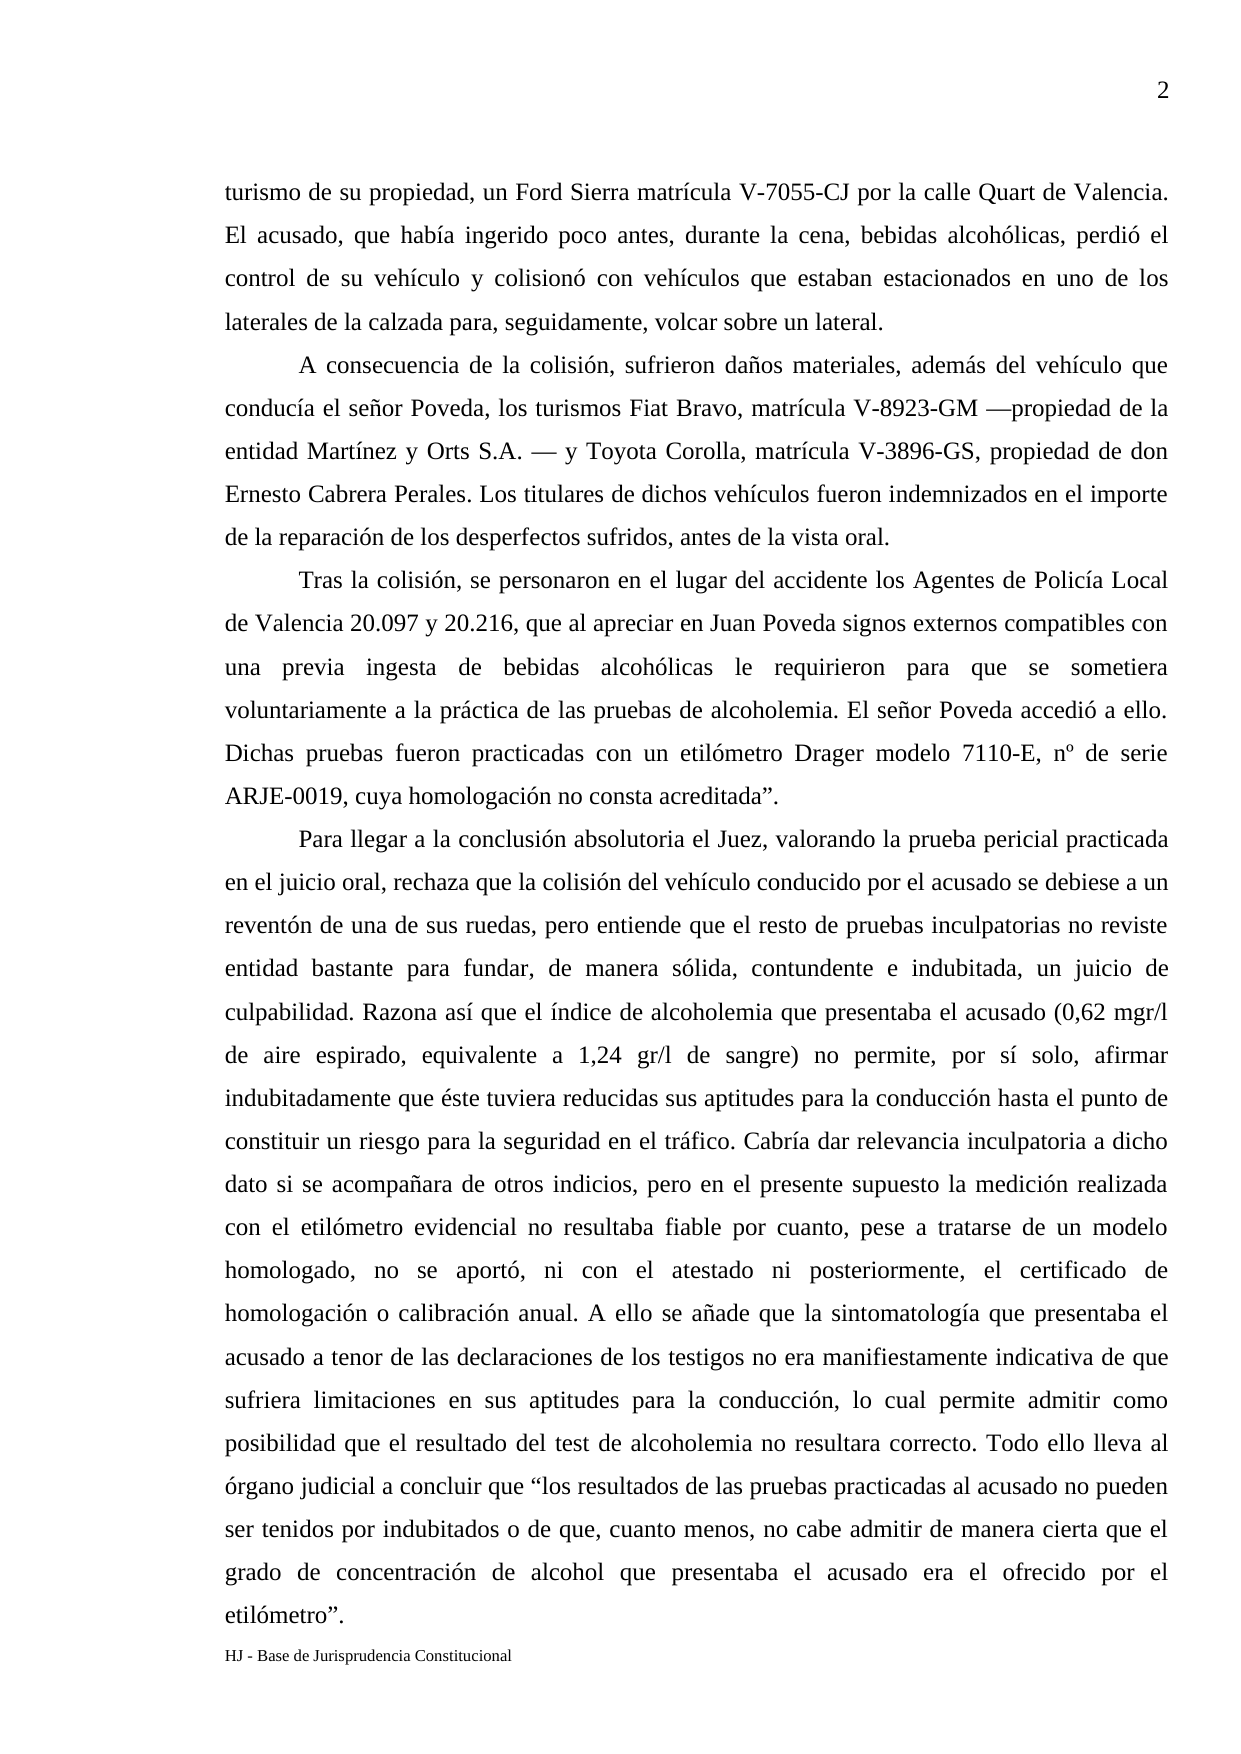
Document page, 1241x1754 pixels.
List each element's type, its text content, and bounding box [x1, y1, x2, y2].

text Para llegar a la conclusión absolutoria el Juez, valorando la prueba pericial practicada en el juicio oral, rechaza que la colisión del vehículo conducido por el acusado se debiese a un reventón de una de sus ruedas, pero entiende que el resto de pruebas inculpatorias no reviste entidad bastante para fundar, de manera sólida, contundente e indubitada, un juicio de culpabilidad. Razona así que el índice de alcoholemia que presentaba el acusado (0,62 mgr/l de aire espirado, equivalente a 1,24 gr/l de sangre) no permite, por sí solo, afirmar indubitadamente que éste tuviera reducidas sus aptitudes para la conducción hasta el punto de constituir un riesgo para la seguridad en el tráfico. Cabría dar relevancia inculpatoria a dicho dato si se acompañara de otros indicios, pero en el presente supuesto la medición realizada con el etilómetro evidencial no resultaba fiable por cuanto, pese a tratarse de un modelo homologado, no se aportó, ni con el atestado ni posteriormente, el certificado de homologación o calibración anual. A ello se añade que la sintomatología que presentaba el acusado a tenor de las declaraciones de los testigos no era manifiestamente indicativa de que sufriera limitaciones en sus aptitudes para la conducción, lo cual permite admitir como posibilidad que el resultado del test de alcoholemia no resultara correcto. Todo ello lleva al órgano judicial a concluir que “los resultados de las pruebas practicadas al acusado no pueden ser tenidos por indubitados o de que, cuanto menos, no cabe admitir de manera cierta que el grado de concentración de alcohol que presentaba el acusado era el ofrecido por el etilómetro”. [224, 824, 1169, 1629]
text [224, 177, 1169, 335]
text A consecuencia de la colisión, sufrieron daños materiales, además del vehículo que conducía el señor Poveda, los turismos Fiat Bravo, matrícula V-8923-GM —propiedad de la entidad Martínez y Orts S.A. — y Toyota Corolla, matrícula V-3896-GS, propiedad de don Ernesto Cabrera Perales. Los titulares de dichos vehículos fueron indemnizados en el importe de la reparación de los desperfectos sufridos, antes de la vista oral. [224, 350, 1169, 551]
text Tras la colisión, se personaron en el lugar del accidente los Agentes de Policía Local de Valencia 20.097 y 20.216, que al apreciar en Juan Poveda signos externos compatibles con una previa ingesta de bebidas alcohólicas le requirieron para que se sometiera voluntariamente a la práctica de las pruebas de alcoholemia. El señor Poveda accedió a ello. Dichas pruebas fueron practicadas con un etilómetro Drager modelo 7110-E, nº de serie ARJE-0019, cuya homologación no consta acreditada”. [224, 565, 1169, 810]
